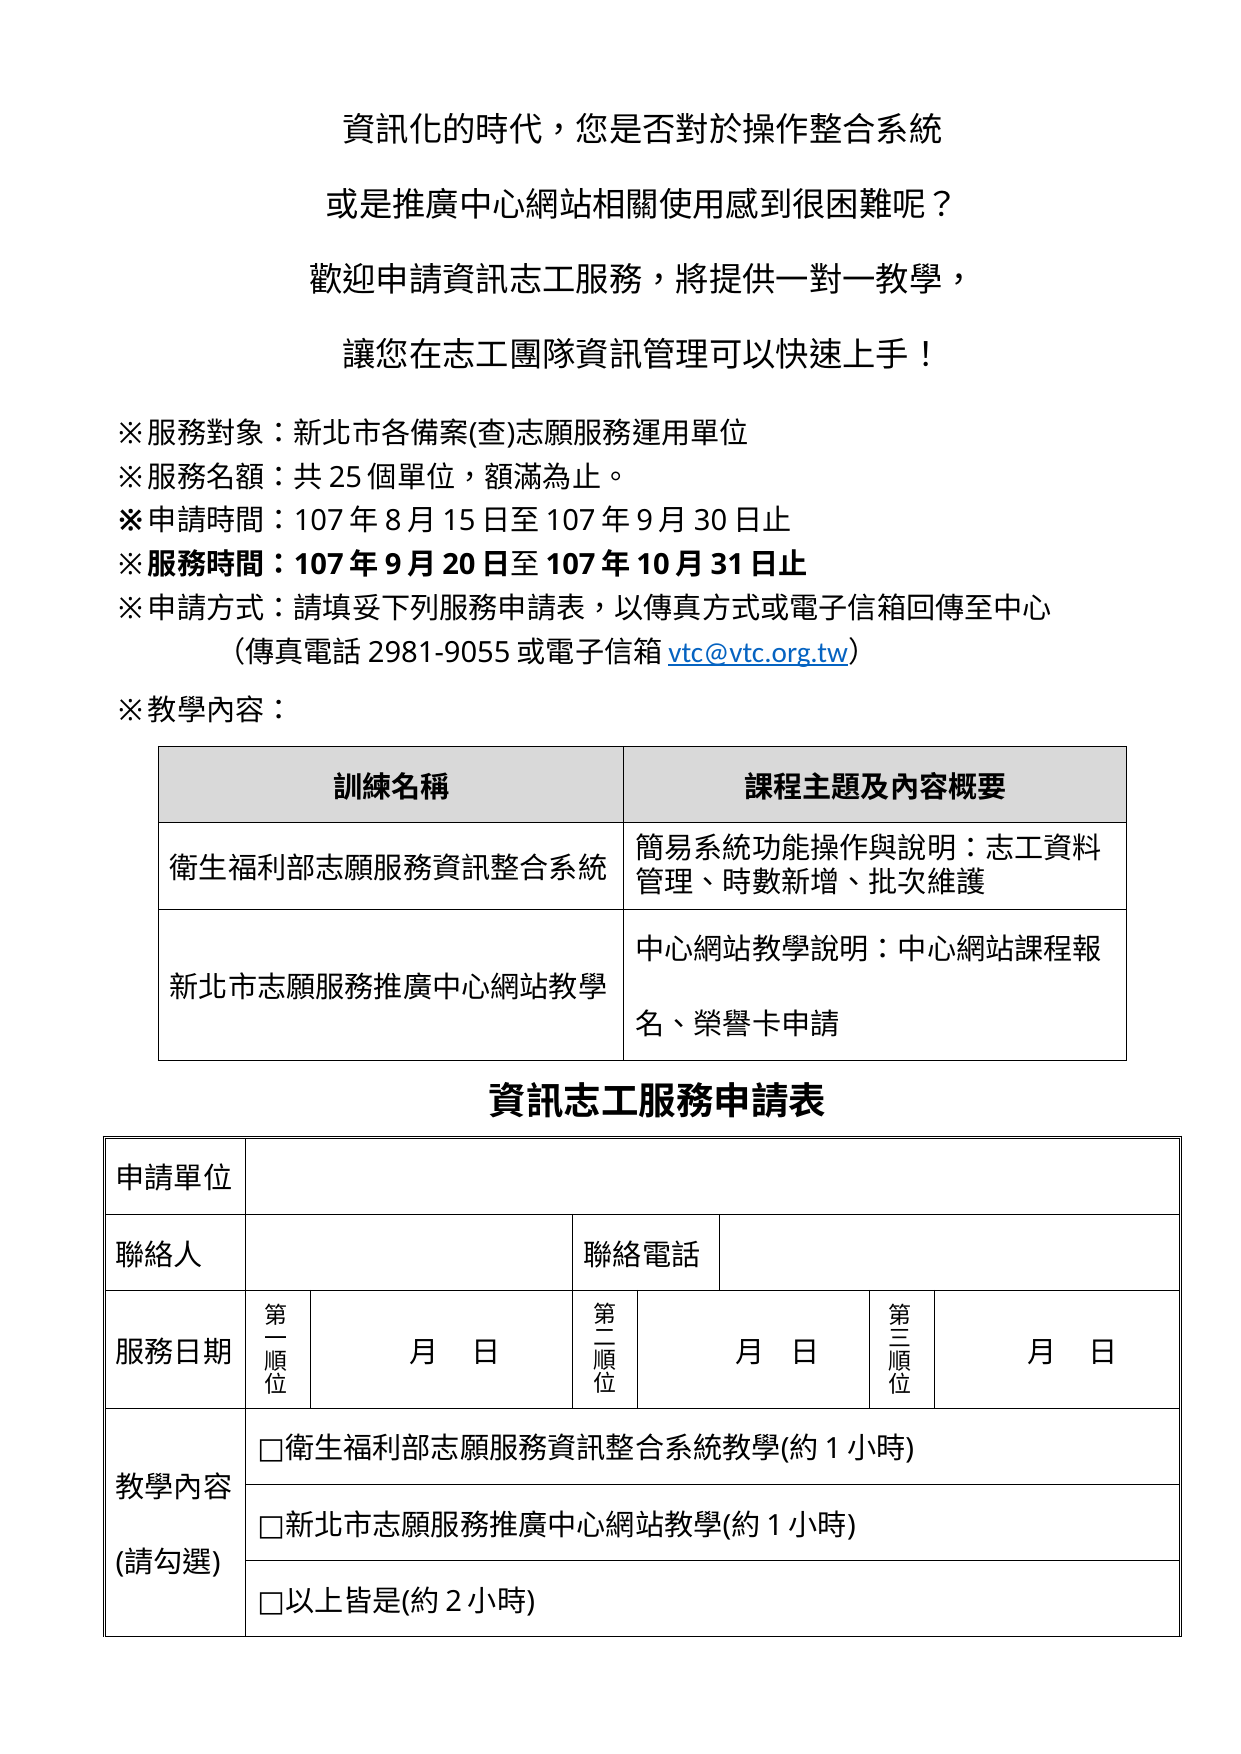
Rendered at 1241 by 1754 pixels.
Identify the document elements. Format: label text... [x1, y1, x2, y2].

table_cell 第二順位 [573, 1291, 637, 1408]
table_cell 衛生福利部志願服務資訊整合系統 [159, 823, 623, 908]
table_cell 新北市志願服務推廣中心網站教學 [159, 910, 623, 1059]
table_cell 月 日 [935, 1291, 1179, 1408]
table_cell □衛生福利部志願服務資訊整合系統教學(約1小時) [246, 1409, 1179, 1484]
table_cell 教學內容 (請勾選) [106, 1409, 245, 1636]
list 服務對象：新北市各備案(查)志願服務運用單位 [118, 408, 1166, 452]
table_cell □以上皆是(約2小時) [246, 1561, 1179, 1636]
table_cell [720, 1215, 1179, 1290]
table_header [246, 1139, 1179, 1214]
list 申請時間：107年8月15日至107年9月30日止 [118, 496, 1166, 539]
table_cell 聯絡人 [106, 1215, 245, 1290]
list （傳真電話2981-9055或電子信箱vtc@vtc.org.tw） [148, 627, 1166, 671]
table_cell 服務日期 [106, 1291, 245, 1408]
table_cell □新北市志願服務推廣中心網站教學(約1小時) [246, 1485, 1179, 1560]
table_cell [246, 1215, 572, 1290]
table_cell 月 日 [638, 1291, 869, 1408]
text 讓您在志工團隊資訊管理可以快速上手！ [118, 314, 1166, 389]
list 資訊志工服務申請表 [148, 1061, 1166, 1136]
table_cell 第一順位 [246, 1291, 310, 1408]
table_cell 聯絡電話 [573, 1215, 719, 1290]
list 教學內容： [118, 671, 1166, 746]
list 申請方式：請填妥下列服務申請表，以傳真方式或電子信箱回傳至中心 [118, 583, 1196, 627]
text 資訊化的時代，您是否對於操作整合系統 [118, 89, 1166, 164]
table_cell 簡易系統功能操作與說明：志工資料管理、時數新增、批次維護 [624, 823, 1126, 908]
text 或是推廣中心網站相關使用感到很困難呢？ [118, 164, 1166, 239]
table_cell 中心網站教學說明：中心網站課程報名、榮譽卡申請 [624, 910, 1126, 1059]
list 服務時間：107年9月20日至107年10月31日止 [118, 539, 1166, 583]
list 服務名額：共25個單位，額滿為止。 [118, 452, 1166, 496]
table_header 課程主題及內容概要 [624, 747, 1126, 822]
text 歡迎申請資訊志工服務，將提供一對一教學， [118, 239, 1166, 314]
table_header 申請單位 [106, 1139, 245, 1214]
table_cell 月 日 [311, 1291, 572, 1408]
table_header 訓練名稱 [159, 747, 623, 822]
table_cell 第三順位 [870, 1291, 934, 1408]
